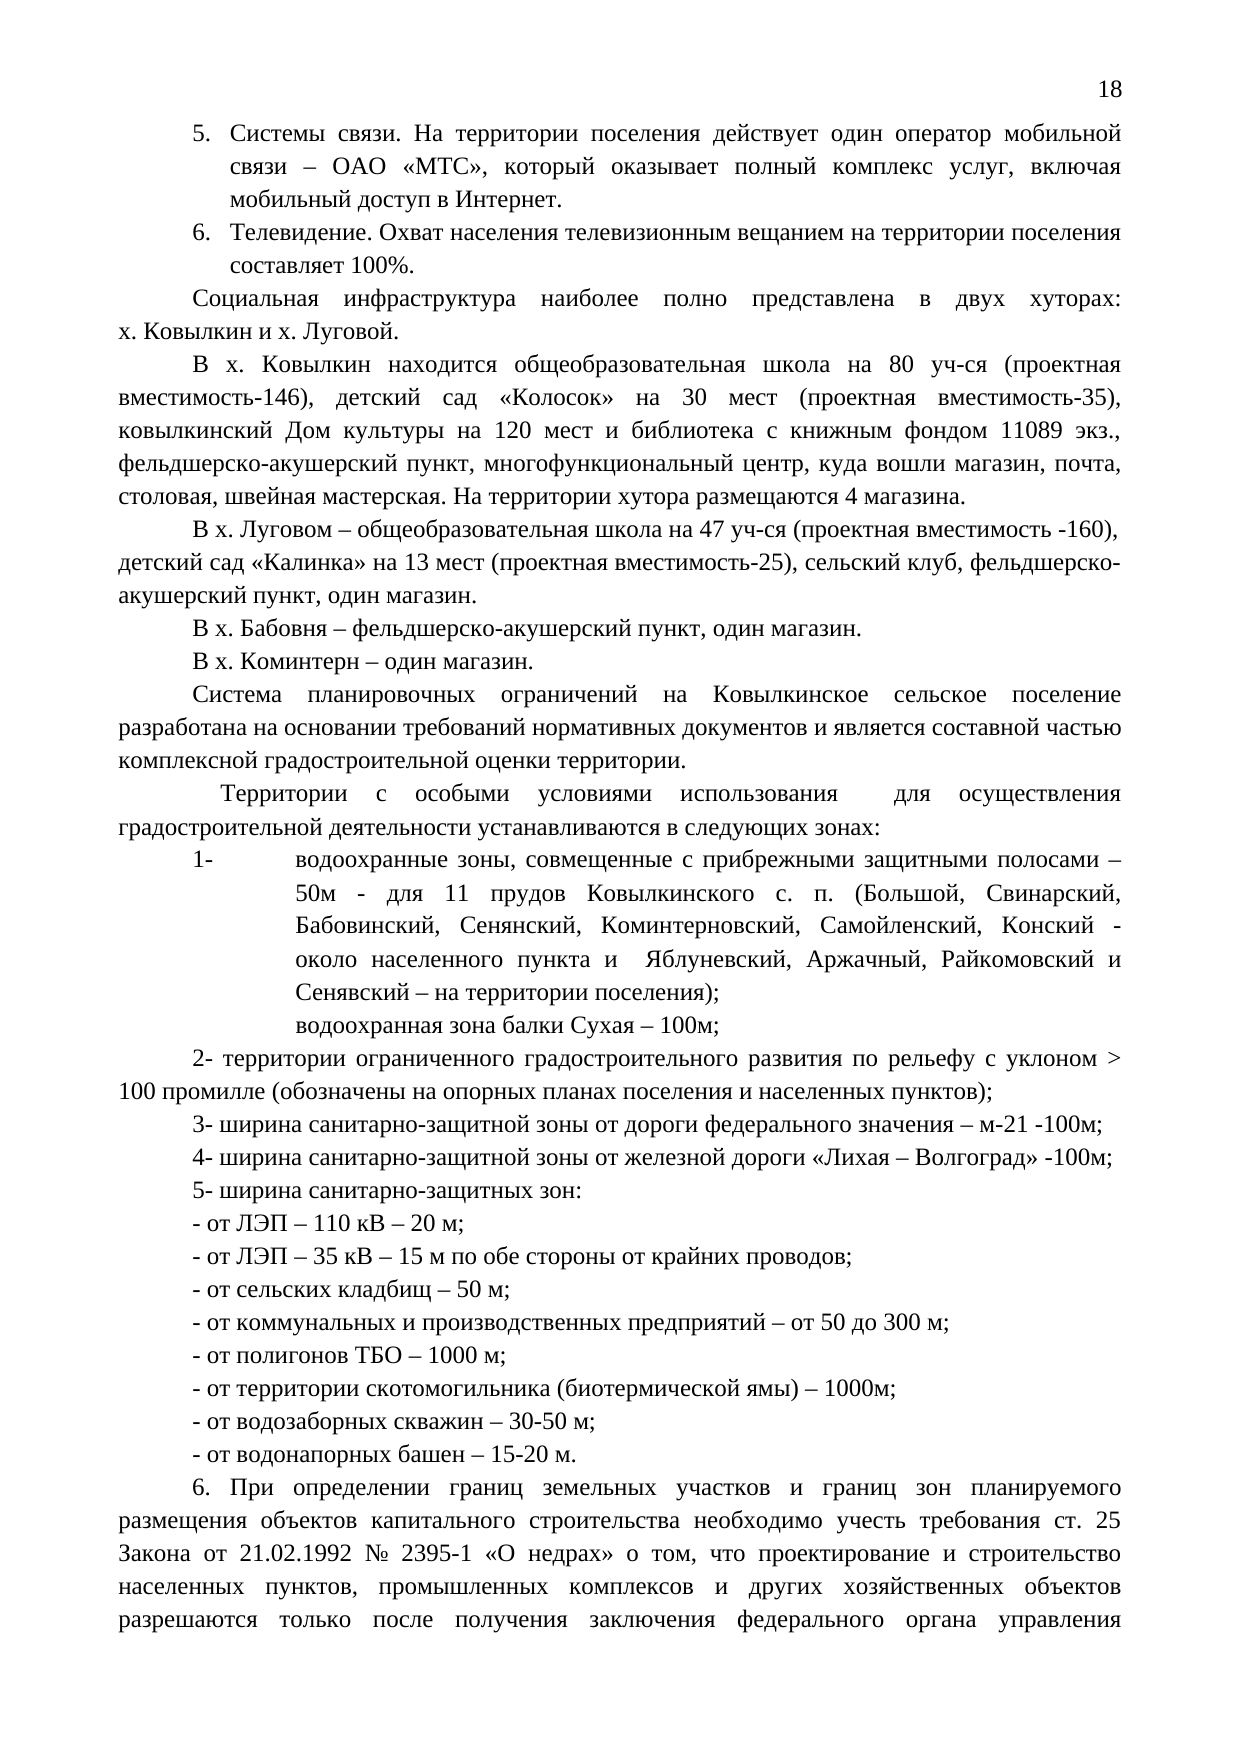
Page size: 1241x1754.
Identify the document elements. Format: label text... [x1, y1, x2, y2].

text - от ЛЭП – 110 кВ – 20 м; [118, 1208, 1122, 1237]
text В х. Бабовня – фельдшерско-акушерский пункт, один магазин. [118, 613, 1122, 642]
text водоохранная зона балки Сухая – 100м; [118, 1010, 1122, 1038]
list Телевидение. Охват населения телевизионным вещанием на территории поселения составляет 100%. [192, 217, 1122, 279]
list водоохранные зоны, совмещенные с прибрежными защитными полосами – 50м - для 11 прудов Ковылкинского с. п. (Большой, Свинарский, Бабовинский, Сенянский, Коминтерновский, Самойленский, Конский - около населенного пункта и Яблуневский, Аржачный, Райкомовский и Сенявский – на территории поселения); [192, 844, 1122, 1005]
text - от территории скотомогильника (биотермической ямы) – 1000м; [118, 1373, 1122, 1402]
text Система планировочных ограничений на Ковылкинское сельское поселение разработана на основании требований нормативных документов и является составной частью комплексной градостроительной оценки территории. [118, 679, 1122, 774]
text В х. Коминтерн – один магазин. [118, 646, 1122, 675]
text - от ЛЭП – 35 кВ – 15 м по обе стороны от крайних проводов; [118, 1241, 1122, 1269]
text Социальная инфраструктура наиболее полно представлена в двух хуторах: х. Ковылкин и х. Луговой. [118, 283, 1122, 345]
text Территории с особыми условиями использования для осуществления градостроительной деятельности устанавливаются в следующих зонах: [118, 778, 1122, 840]
text 4- ширина санитарно-защитной зоны от железной дороги «Лихая – Волгоград» -100м; [118, 1142, 1122, 1171]
text 3- ширина санитарно-защитной зоны от дороги федерального значения – м-21 -100м; [118, 1109, 1122, 1137]
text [118, 1472, 1122, 1633]
list Системы связи. На территории поселения действует один оператор мобильной связи – ОАО «МТС», который оказывает полный комплекс услуг, включая мобильный доступ в Интернет. [192, 118, 1122, 213]
text 5- ширина санитарно-защитных зон: [118, 1175, 1122, 1203]
text детский сад «Калинка» на 13 мест (проектная вместимость-25), сельский клуб, фельдшерско-акушерский пункт, один магазин. [118, 547, 1122, 609]
text 2- территории ограниченного градостроительного развития по рельефу с уклоном > 100 промилле (обозначены на опорных планах поселения и населенных пунктов); [118, 1043, 1122, 1104]
text В х. Ковылкин находится общеобразовательная школа на 80 уч-ся (проектная вместимость-146), детский сад «Колосок» на 30 мест (проектная вместимость-35), ковылкинский Дом культуры на 120 мест и библиотека с книжным фондом 11089 экз., фельдшерско-акушерский пункт, многофункциональный центр, куда вошли магазин, почта, столовая, швейная мастерская. На территории хутора размещаются 4 магазина. [118, 349, 1122, 510]
text - от полигонов ТБО – 1000 м; [118, 1340, 1122, 1369]
text В х. Луговом – общеобразовательная школа на 47 уч-ся (проектная вместимость -160), [118, 514, 1122, 543]
text - от водонапорных башен – 15-20 м. [118, 1439, 1122, 1468]
text - от коммунальных и производственных предприятий – от 50 до 300 м; [118, 1307, 1122, 1336]
text - от водозаборных скважин – 30-50 м; [118, 1406, 1122, 1435]
text - от сельских кладбищ – 50 м; [118, 1274, 1122, 1303]
